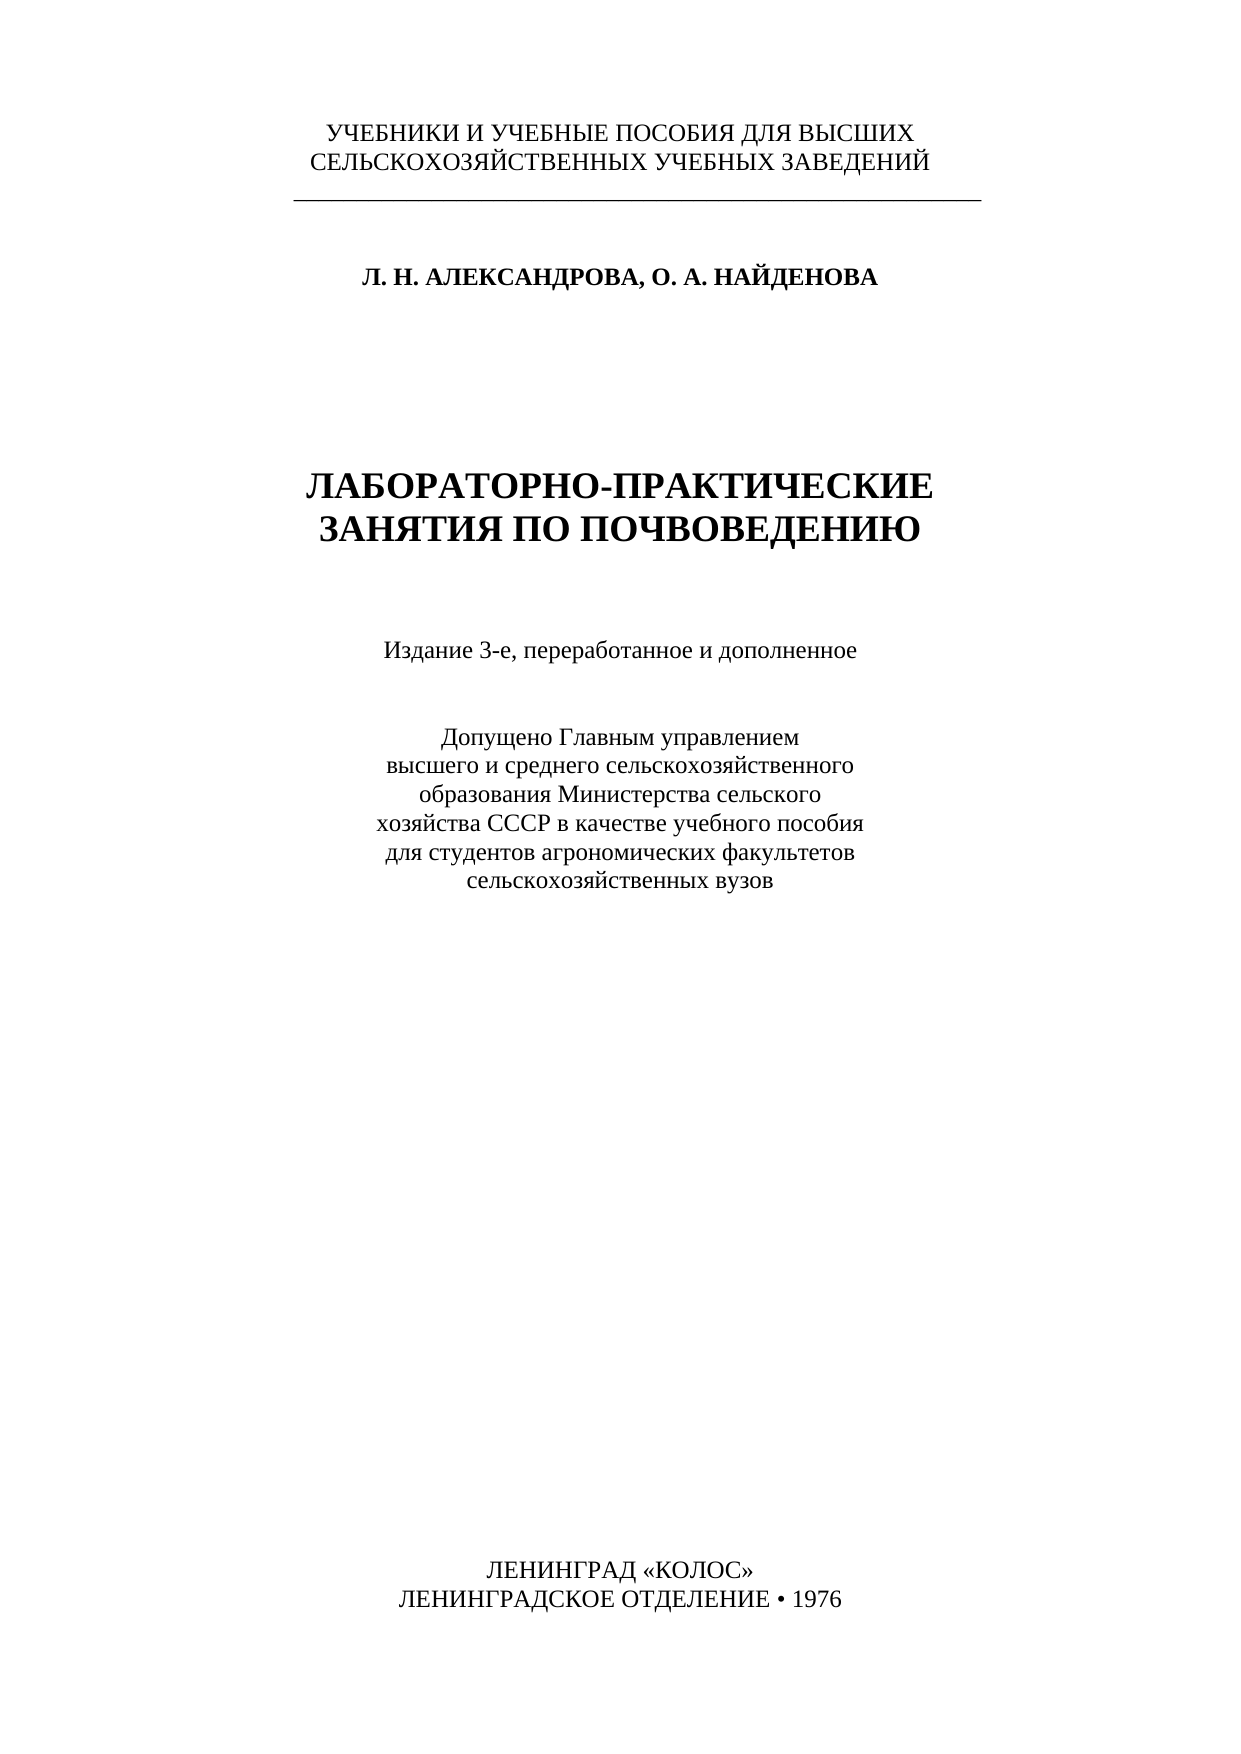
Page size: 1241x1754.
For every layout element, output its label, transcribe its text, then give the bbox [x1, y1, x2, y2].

text _______________________________________________________ [150, 176, 1090, 204]
text сельскохозяйственных вузов [150, 866, 1090, 894]
text Издание 3-е, переработанное и дополненное [150, 636, 1090, 664]
text для студентов агрономических факультетов [150, 837, 1090, 866]
text ЛЕНИНГРАДСКОЕ ОТДЕЛЕНИЕ • 1976 [150, 1584, 1090, 1613]
text высшего и среднего сельскохозяйственного [150, 751, 1090, 779]
text УЧЕБНИКИ И УЧЕБНЫЕ ПОСОБИЯ ДЛЯ ВЫСШИХ [150, 118, 1090, 147]
text образования Министерства сельского [150, 779, 1090, 808]
text хозяйства СССР в качестве учебного пособия [150, 808, 1090, 837]
text ЛЕНИНГРАД «КОЛОС» [150, 1556, 1090, 1584]
text ЛАБОРАТОРНО-ПРАКТИЧЕСКИЕ [150, 463, 1090, 506]
text Л. Н. АЛЕКСАНДРОВА, О. А. НАЙДЕНОВА [150, 262, 1090, 291]
text Допущено Главным управлением [150, 722, 1090, 751]
text СЕЛЬСКОХОЗЯЙСТВЕННЫХ УЧЕБНЫХ ЗАВЕДЕНИЙ [150, 147, 1090, 176]
text ЗАНЯТИЯ ПО ПОЧВОВЕДЕНИЮ [150, 506, 1090, 549]
